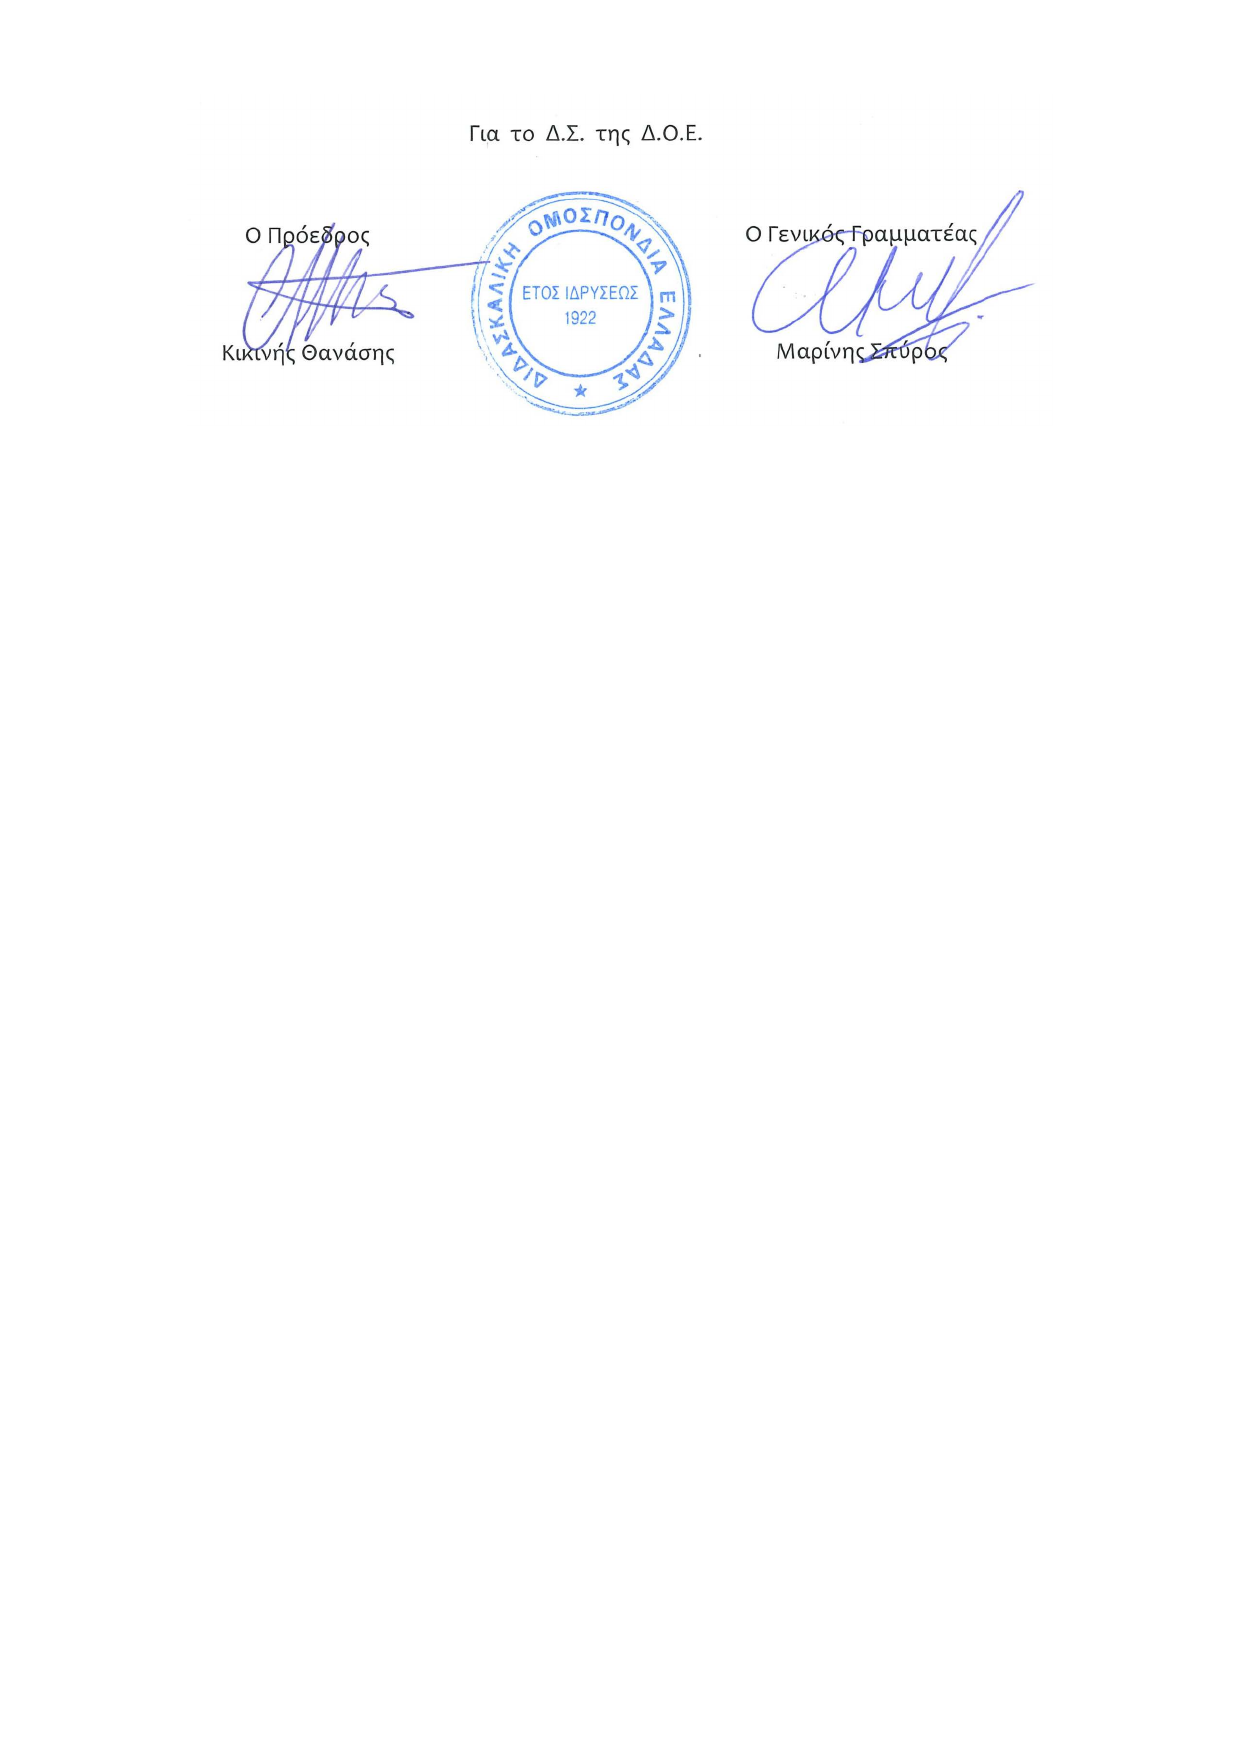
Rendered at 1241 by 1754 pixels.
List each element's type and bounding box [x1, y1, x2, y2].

picture [187, 94, 1053, 426]
